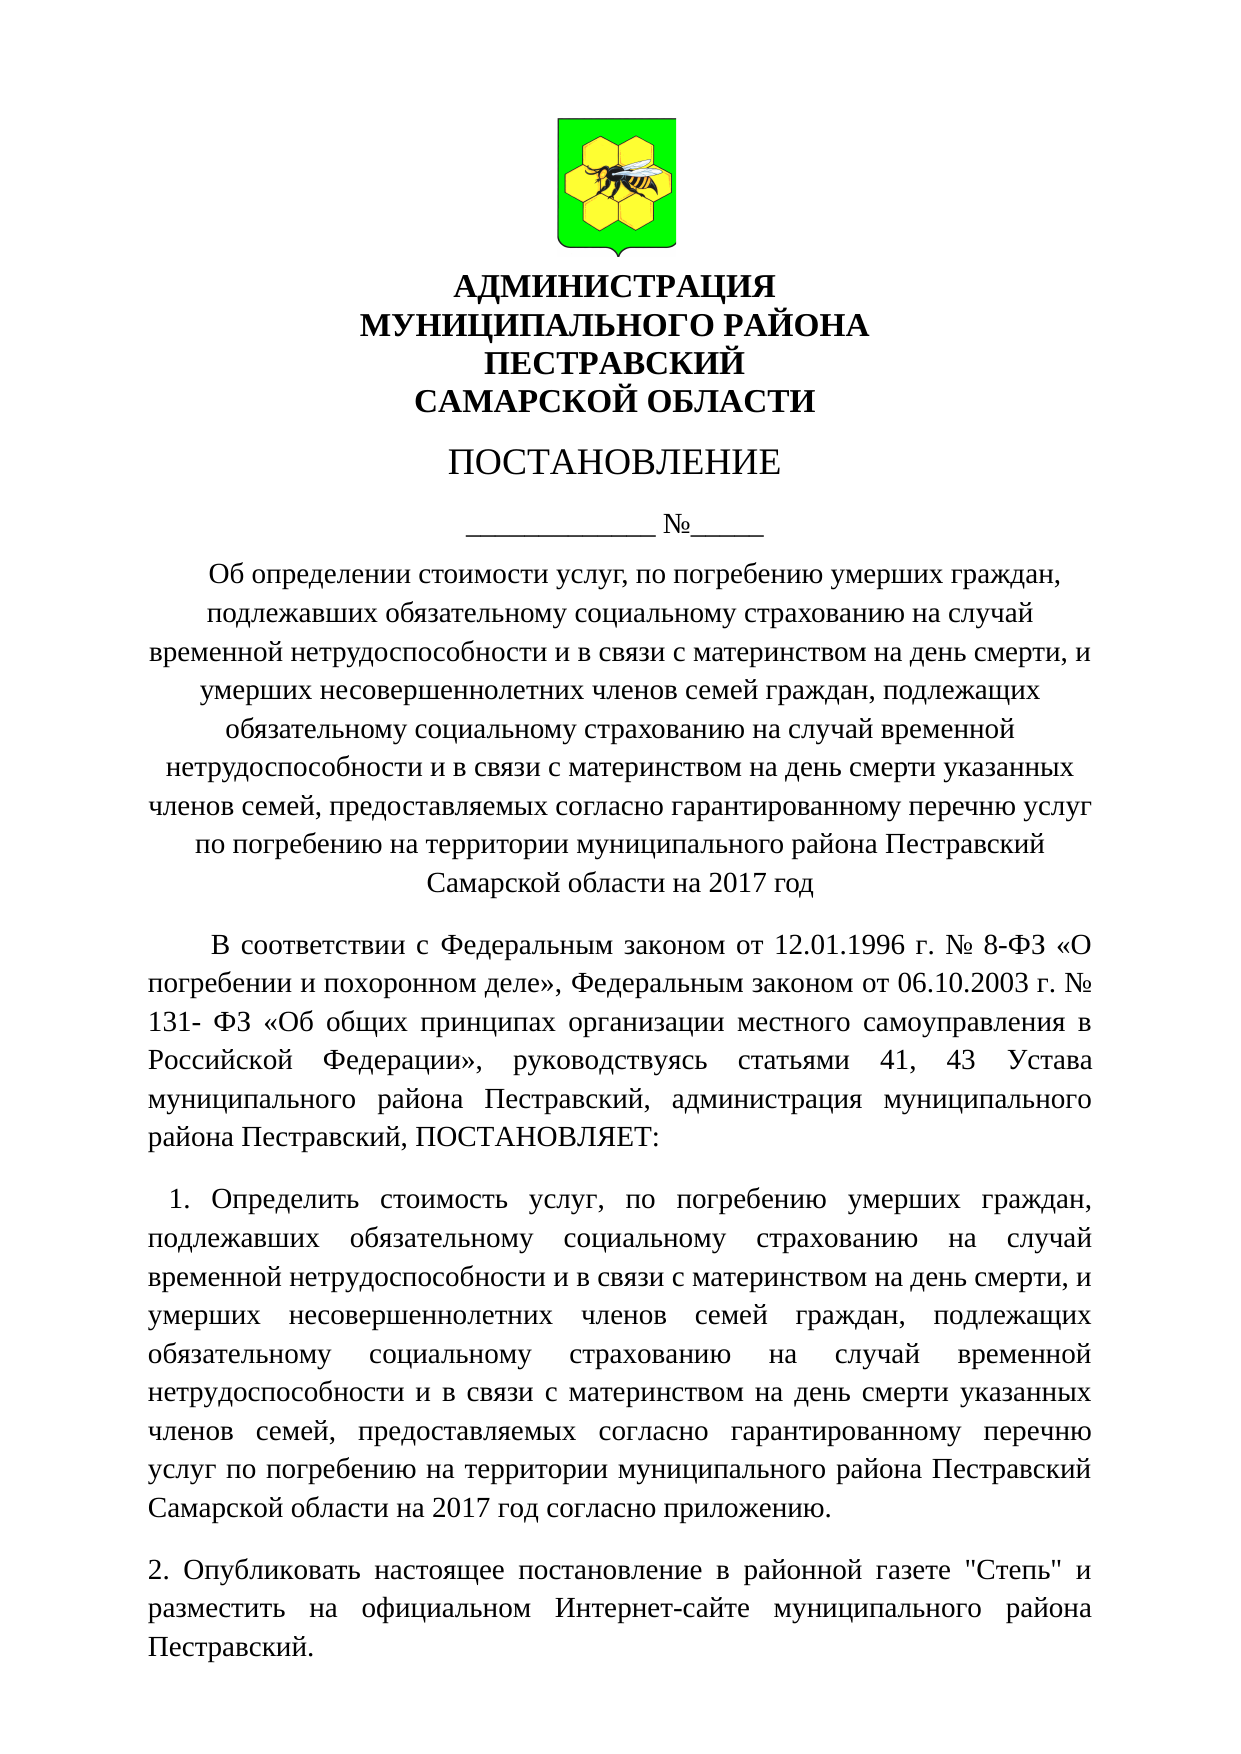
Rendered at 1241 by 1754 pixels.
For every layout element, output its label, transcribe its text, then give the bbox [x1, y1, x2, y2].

picture [557, 118, 676, 257]
text В соответствии с Федеральным законом от 12.01.1996 г. № 8-ФЗ «О погребении и похоронном деле», Федеральным законом от 06.10.2003 г. № 131- ФЗ «Об общих принципах организации местного самоуправления в Российской Федерации», руководствуясь статьями 41, 43 Устава муниципального района Пестравский, администрация муниципального района Пестравский, ПОСТАНОВЛЯЕТ: [148, 927, 1092, 1153]
text 1. Определить стоимость услуг, по погребению умерших граждан, подлежавших обязательному социальному страхованию на случай временной нетрудоспособности и в связи с материнством на день смерти, и умерших несовершеннолетних членов семей граждан, подлежащих обязательному социальному страхованию на случай временной нетрудоспособности и в связи с материнством на день смерти указанных членов семей, предоставляемых согласно гарантированному перечню услуг по погребению на территории муниципального района Пестравский Самарской области на 2017 год согласно приложению. [148, 1182, 1092, 1523]
text 2. Опубликовать настоящее постановление в районной газете "Степь" и разместить на официальном Интернет-сайте муниципального района Пестравский. [148, 1552, 1092, 1662]
table_header АДМИНИСТРАЦИЯ МУНИЦИПАЛЬНОГО РАЙОНА ПЕСТРАВСКИЙ САМАРСКОЙ ОБЛАСТИ ПОСТАНОВЛЕНИЕ _____________ №_____ [136, 118, 1093, 557]
text Об определении стоимости услуг, по погребению умерших граждан, подлежавших обязательному социальному страхованию на случай временной нетрудоспособности и в связи с материнством на день смерти, и умерших несовершеннолетних членов семей граждан, подлежащих обязательному социальному страхованию на случай временной нетрудоспособности и в связи с материнством на день смерти указанных членов семей, предоставляемых согласно гарантированному перечню услуг по погребению на территории муниципального района Пестравский Самарской области на 2017 год [148, 557, 1092, 898]
